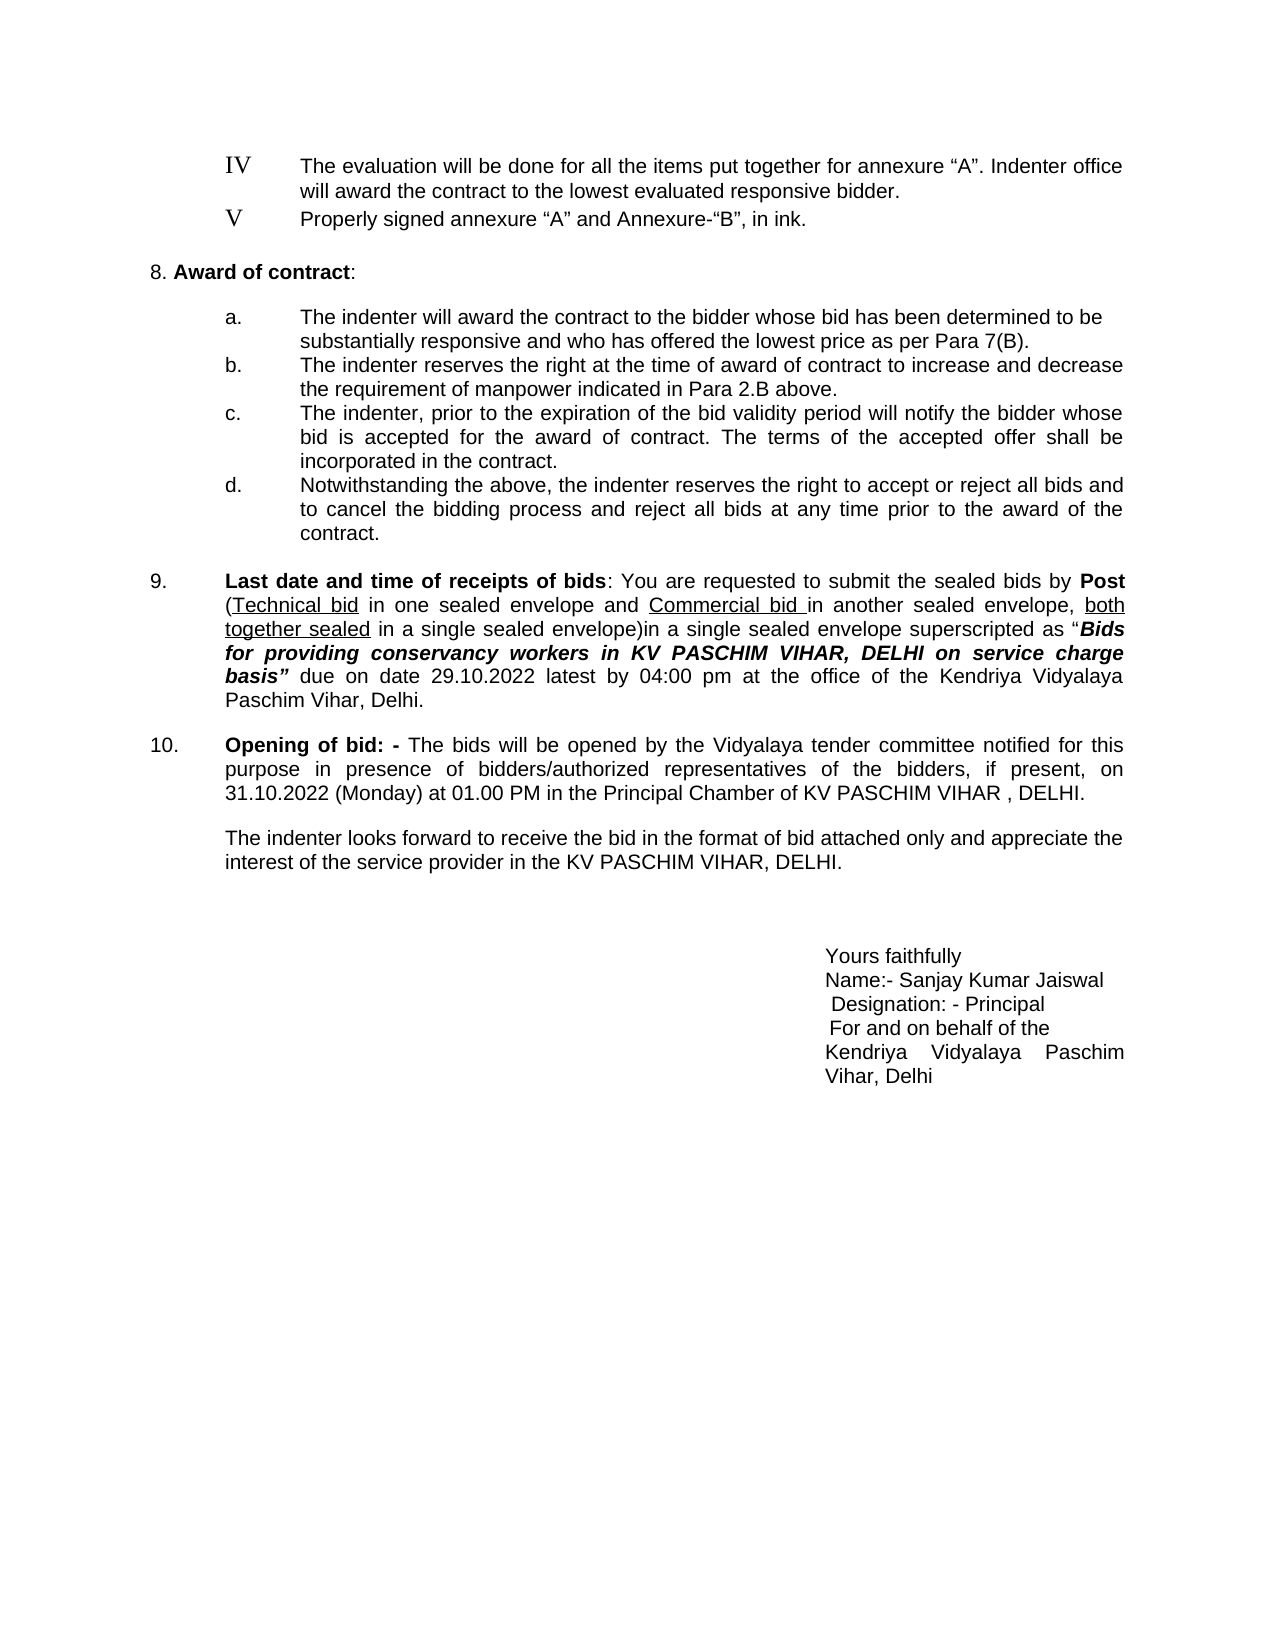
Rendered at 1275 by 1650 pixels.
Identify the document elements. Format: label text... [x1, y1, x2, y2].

text 8. Award of contract: [150, 260, 1125, 284]
text substantially responsive and who has offered the lowest price as per Para 7(B). [225, 329, 1125, 353]
text Kendriya Vidyalaya Paschim Vihar, Delhi [825, 1040, 1125, 1088]
text Yours faithfully [750, 944, 1125, 968]
text IV The evaluation will be done for all the items put together for annexure “A”. Indenter office will award the contract to the lowest evaluated responsive bidder. [225, 150, 1125, 203]
text Name:- Sanjay Kumar Jaiswal [825, 968, 1125, 992]
list The indenter, prior to the expiration of the bid validity period will notify the bidder whose bid is accepted for the award of contract. The terms of the accepted offer shall be incorporated in the contract. [225, 401, 1125, 473]
list The indenter reserves the right at the time of award of contract to increase and decrease the requirement of manpower indicated in Para 2.B above. [225, 353, 1125, 401]
text 10. Opening of bid: - The bids will be opened by the Vidyalaya tender committee notified for this purpose in presence of bidders/authorized representatives of the bidders, if present, on 31.10.2022 (Monday) at 01.00 PM in the Principal Chamber of KV PASCHIM VIHAR , DELHI. [150, 733, 1125, 805]
text The indenter looks forward to receive the bid in the format of bid attached only and appreciate the interest of the service provider in the KV PASCHIM VIHAR, DELHI. [225, 826, 1125, 874]
text Designation: - Principal [225, 992, 1125, 1016]
text For and on behalf of the [150, 1016, 1125, 1040]
list The indenter will award the contract to the bidder whose bid has been determined to be [150, 305, 1125, 329]
text 9. Last date and time of receipts of bids: You are requested to submit the sealed bids by Post (Technical bid in one sealed envelope and Commercial bid in another sealed envelope, both together sealed in a single sealed envelope)in a single sealed envelope superscripted as “Bids for providing conservancy workers in KV PASCHIM VIHAR, DELHI on service charge basis” due on date 29.10.2022 latest by 04:00 pm at the office of the Kendriya Vidyalaya Paschim Vihar, Delhi. [150, 568, 1125, 712]
list Notwithstanding the above, the indenter reserves the right to accept or reject all bids and to cancel the bidding process and reject all bids at any time prior to the award of the contract. [225, 473, 1125, 544]
text V Properly signed annexure “A” and Annexure-“B”, in ink. [225, 203, 1125, 231]
